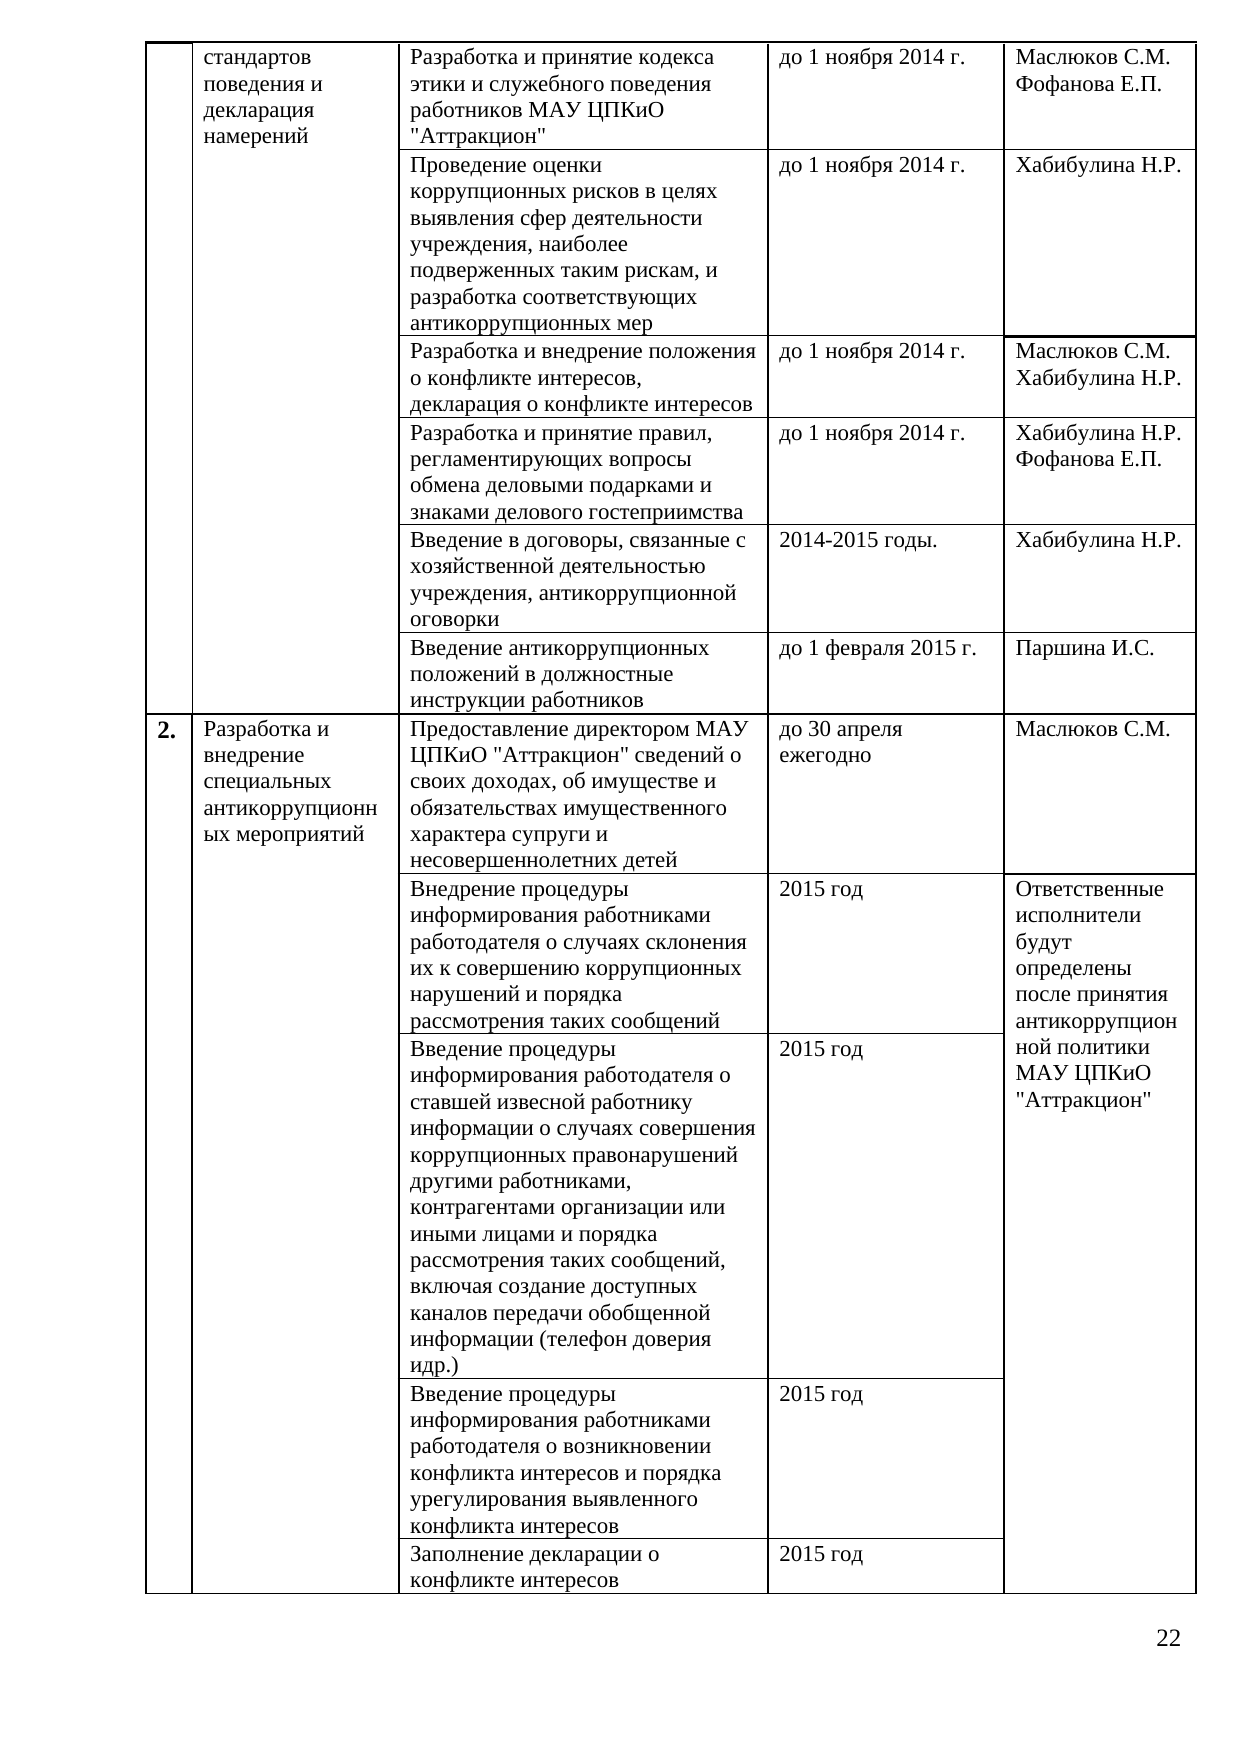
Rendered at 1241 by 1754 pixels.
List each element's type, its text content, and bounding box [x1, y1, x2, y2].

table_cell Разработка и принятие кодекса этики и служебного поведения работников МАУ ЦПКиО "Аттракцион" [400, 43, 768, 149]
table_cell 2015 год [769, 1379, 1003, 1538]
table_cell до 1 февраля 2015 г. [769, 633, 1003, 713]
table_cell Заполнение декларации о конфликте интересов [400, 1539, 767, 1593]
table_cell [193, 43, 399, 713]
table_cell до 30 апреля ежегодно [769, 715, 1003, 873]
table_cell до 1 ноября 2014 г. [769, 43, 1004, 149]
table_cell Хабибулина Н.Р. Фофанова Е.П. [1005, 418, 1195, 524]
table_cell Введение в договоры, связанные с хозяйственной деятельностью учреждения, антикоррупционной оговорки [400, 525, 767, 632]
table_cell до 1 ноября 2014 г. [769, 418, 1003, 524]
table_cell 2015 год [769, 874, 1003, 1033]
table_cell до 1 ноября 2014 г. [769, 336, 1003, 417]
table_cell 2. [147, 715, 191, 1593]
table_cell Паршина И.С. [1005, 633, 1195, 713]
table_cell Введение процедуры информирования работниками работодателя о возникновении конфликта интересов и порядка урегулирования выявленного конфликта интересов [400, 1379, 767, 1538]
table_cell Хабибулина Н.Р. [1005, 525, 1195, 632]
table_cell Хабибулина Н.Р. [1005, 150, 1195, 335]
table_cell 2014-2015 годы. [769, 525, 1003, 632]
table_cell Ответственные исполнители будут определены после принятия антикоррупционной политики МАУ ЦПКиО "Аттракцион" [1005, 875, 1195, 1593]
table_cell Маслюков С.М. Хабибулина Н.Р. [1005, 338, 1195, 417]
table_cell Разработка и принятие правил, регламентирующих вопросы обмена деловыми подарками и знаками делового гостеприимства [400, 418, 767, 524]
table_cell Разработка и внедрение положения о конфликте интересов, декларация о конфликте интересов [400, 336, 767, 417]
table_cell Маслюков С.М. Фофанова Е.П. [1005, 43, 1196, 149]
table_cell 2015 год [769, 1539, 1003, 1593]
table_cell Введение процедуры информирования работодателя о ставшей извесной работнику информации о случаях совершения коррупционных правонарушений другими работниками, контрагентами организации или иными лицами и порядка рассмотрения таких сообщений, включая создание доступных каналов передачи обобщенной информации (телефон доверия идр.) [400, 1034, 767, 1378]
table_cell 2015 год [769, 1034, 1003, 1378]
table_cell до 1 ноября 2014 г. [769, 150, 1003, 335]
table_cell Разработка и внедрение специальных антикоррупционных мероприятий [193, 715, 398, 1593]
table_cell Введение антикоррупционных положений в должностные инструкции работников [400, 633, 767, 713]
table_cell Проведение оценки коррупционных рисков в целях выявления сфер деятельности учреждения, наиболее подверженных таким рискам, и разработка соответствующих антикоррупционных мер [400, 150, 767, 335]
table_cell 1. [147, 44, 192, 713]
table_cell Предоставление директором МАУ ЦПКиО "Аттракцион" сведений о своих доходах, об имуществе и обязательствах имущественного характера супруги и несовершеннолетних детей [400, 715, 767, 873]
table_cell Маслюков С.М. [1005, 715, 1195, 873]
table_cell Внедрение процедуры информирования работниками работодателя о случаях склонения их к совершению коррупционных нарушений и порядка рассмотрения таких сообщений [400, 874, 767, 1033]
